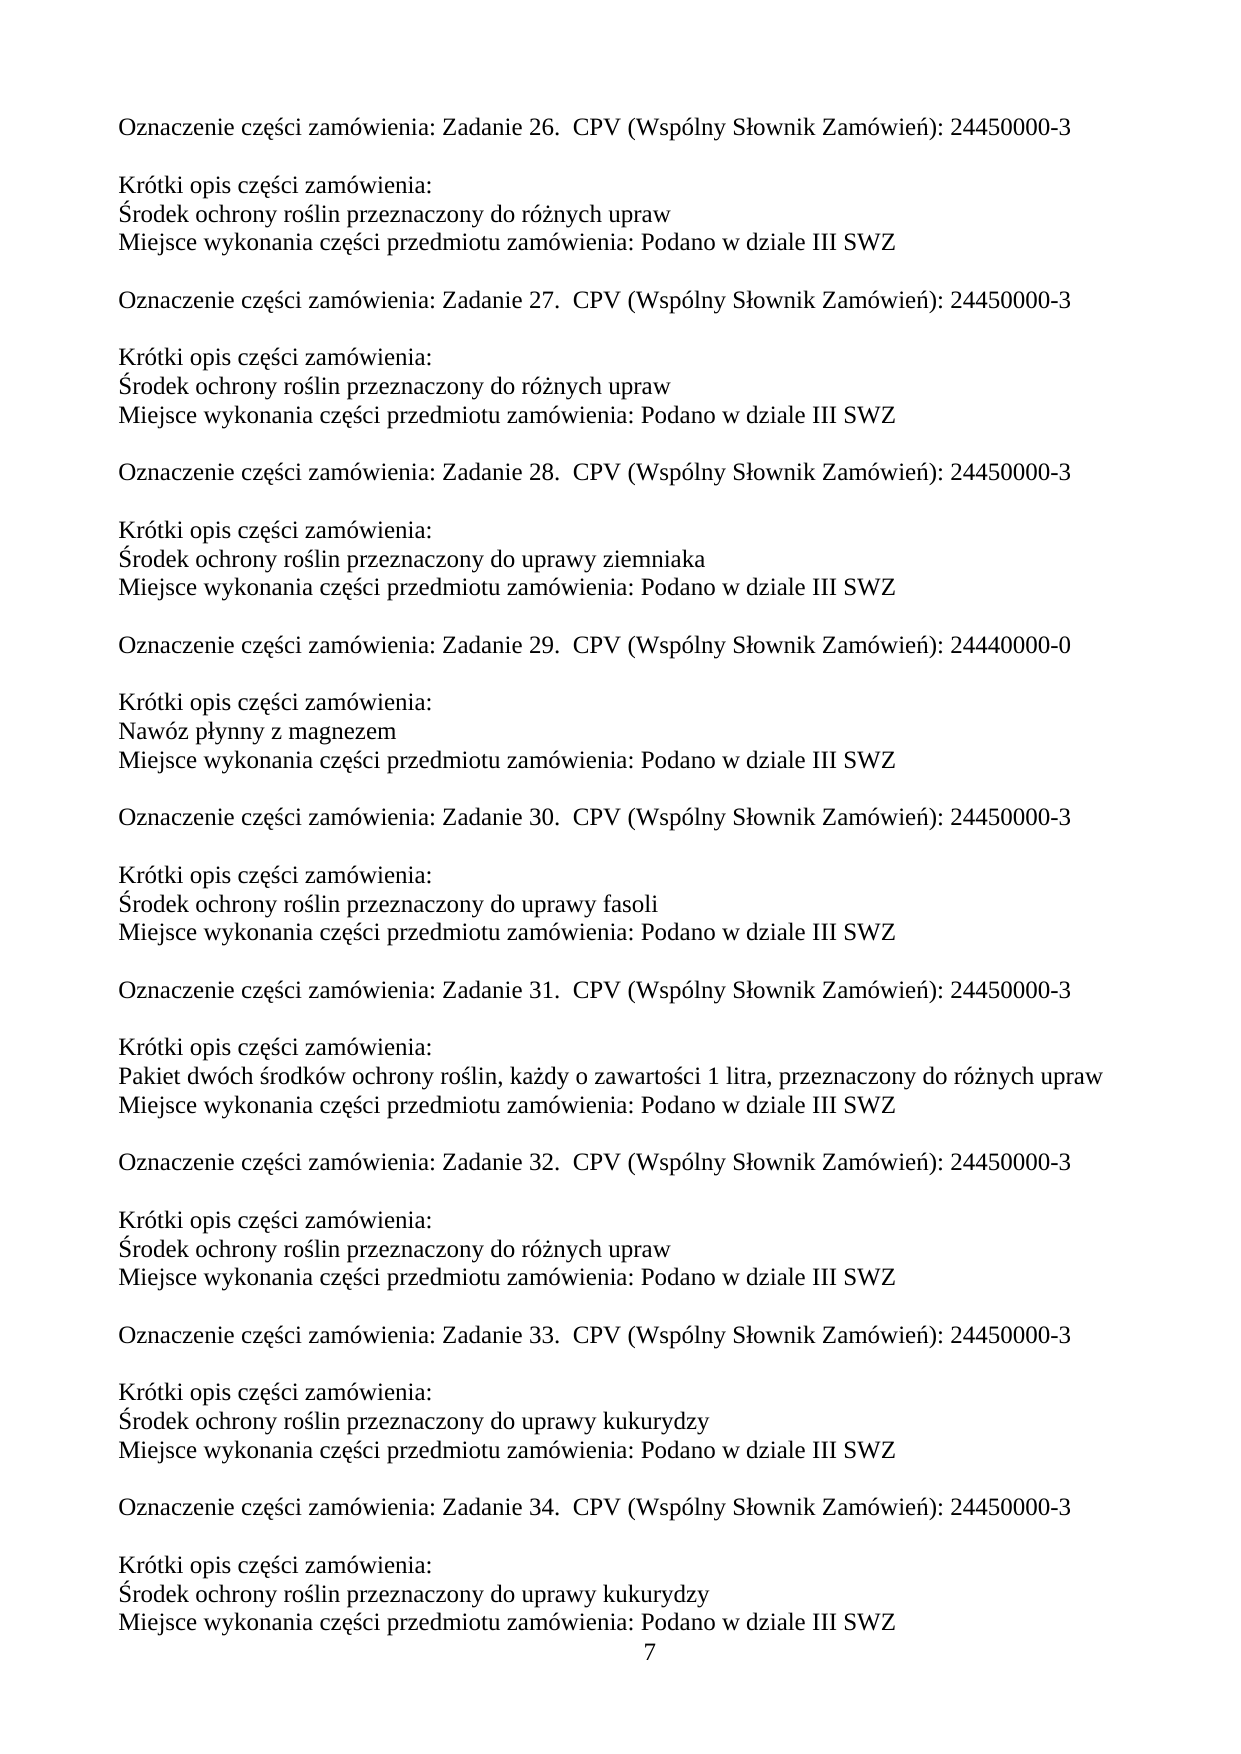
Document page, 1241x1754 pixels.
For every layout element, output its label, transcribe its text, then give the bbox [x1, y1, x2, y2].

text Środek ochrony roślin przeznaczony do różnych upraw [118, 199, 1181, 227]
text Pakiet dwóch środków ochrony roślin, każdy o zawartości 1 litra, przeznaczony do różnych upraw [118, 1061, 1181, 1090]
text Krótki opis części zamówienia: [118, 1377, 1181, 1406]
text Środek ochrony roślin przeznaczony do różnych upraw [118, 1234, 1181, 1262]
text Miejsce wykonania części przedmiotu zamówienia: Podano w dziale III SWZ [118, 917, 1181, 946]
text Miejsce wykonania części przedmiotu zamówienia: Podano w dziale III SWZ [118, 1435, 1181, 1464]
text Nawóz płynny z magnezem [118, 716, 1181, 745]
text Środek ochrony roślin przeznaczony do uprawy ziemniaka [118, 544, 1181, 572]
text Oznaczenie części zamówienia: Zadanie 28. CPV (Wspólny Słownik Zamówień): 24450000-3 [118, 457, 1181, 486]
text Oznaczenie części zamówienia: Zadanie 34. CPV (Wspólny Słownik Zamówień): 24450000-3 [118, 1492, 1181, 1521]
text Oznaczenie części zamówienia: Zadanie 32. CPV (Wspólny Słownik Zamówień): 24450000-3 [118, 1147, 1181, 1176]
text Miejsce wykonania części przedmiotu zamówienia: Podano w dziale III SWZ [118, 1090, 1181, 1119]
text Krótki opis części zamówienia: [118, 1550, 1181, 1579]
text Oznaczenie części zamówienia: Zadanie 30. CPV (Wspólny Słownik Zamówień): 24450000-3 [118, 802, 1181, 831]
text Oznaczenie części zamówienia: Zadanie 33. CPV (Wspólny Słownik Zamówień): 24450000-3 [118, 1320, 1181, 1349]
text Krótki opis części zamówienia: [118, 687, 1181, 716]
text Krótki opis części zamówienia: [118, 1205, 1181, 1234]
text Miejsce wykonania części przedmiotu zamówienia: Podano w dziale III SWZ [118, 1262, 1181, 1291]
text Miejsce wykonania części przedmiotu zamówienia: Podano w dziale III SWZ [118, 745, 1181, 774]
text Miejsce wykonania części przedmiotu zamówienia: Podano w dziale III SWZ [118, 572, 1181, 601]
text Krótki opis części zamówienia: [118, 515, 1181, 544]
text Krótki opis części zamówienia: [118, 342, 1181, 371]
text Krótki opis części zamówienia: [118, 1032, 1181, 1061]
text Oznaczenie części zamówienia: Zadanie 26. CPV (Wspólny Słownik Zamówień): 24450000-3 [118, 112, 1181, 141]
text Oznaczenie części zamówienia: Zadanie 27. CPV (Wspólny Słownik Zamówień): 24450000-3 [118, 285, 1181, 314]
text Środek ochrony roślin przeznaczony do uprawy kukurydzy [118, 1406, 1181, 1435]
text Miejsce wykonania części przedmiotu zamówienia: Podano w dziale III SWZ [118, 400, 1181, 429]
text Środek ochrony roślin przeznaczony do uprawy fasoli [118, 889, 1181, 917]
text Środek ochrony roślin przeznaczony do różnych upraw [118, 371, 1181, 400]
text Oznaczenie części zamówienia: Zadanie 31. CPV (Wspólny Słownik Zamówień): 24450000-3 [118, 975, 1181, 1004]
text Miejsce wykonania części przedmiotu zamówienia: Podano w dziale III SWZ [118, 227, 1181, 256]
text Krótki opis części zamówienia: [118, 170, 1181, 199]
text Oznaczenie części zamówienia: Zadanie 29. CPV (Wspólny Słownik Zamówień): 24440000-0 [118, 630, 1181, 659]
text Miejsce wykonania części przedmiotu zamówienia: Podano w dziale III SWZ [118, 1607, 1181, 1636]
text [118, 1579, 1181, 1607]
text Krótki opis części zamówienia: [118, 860, 1181, 889]
